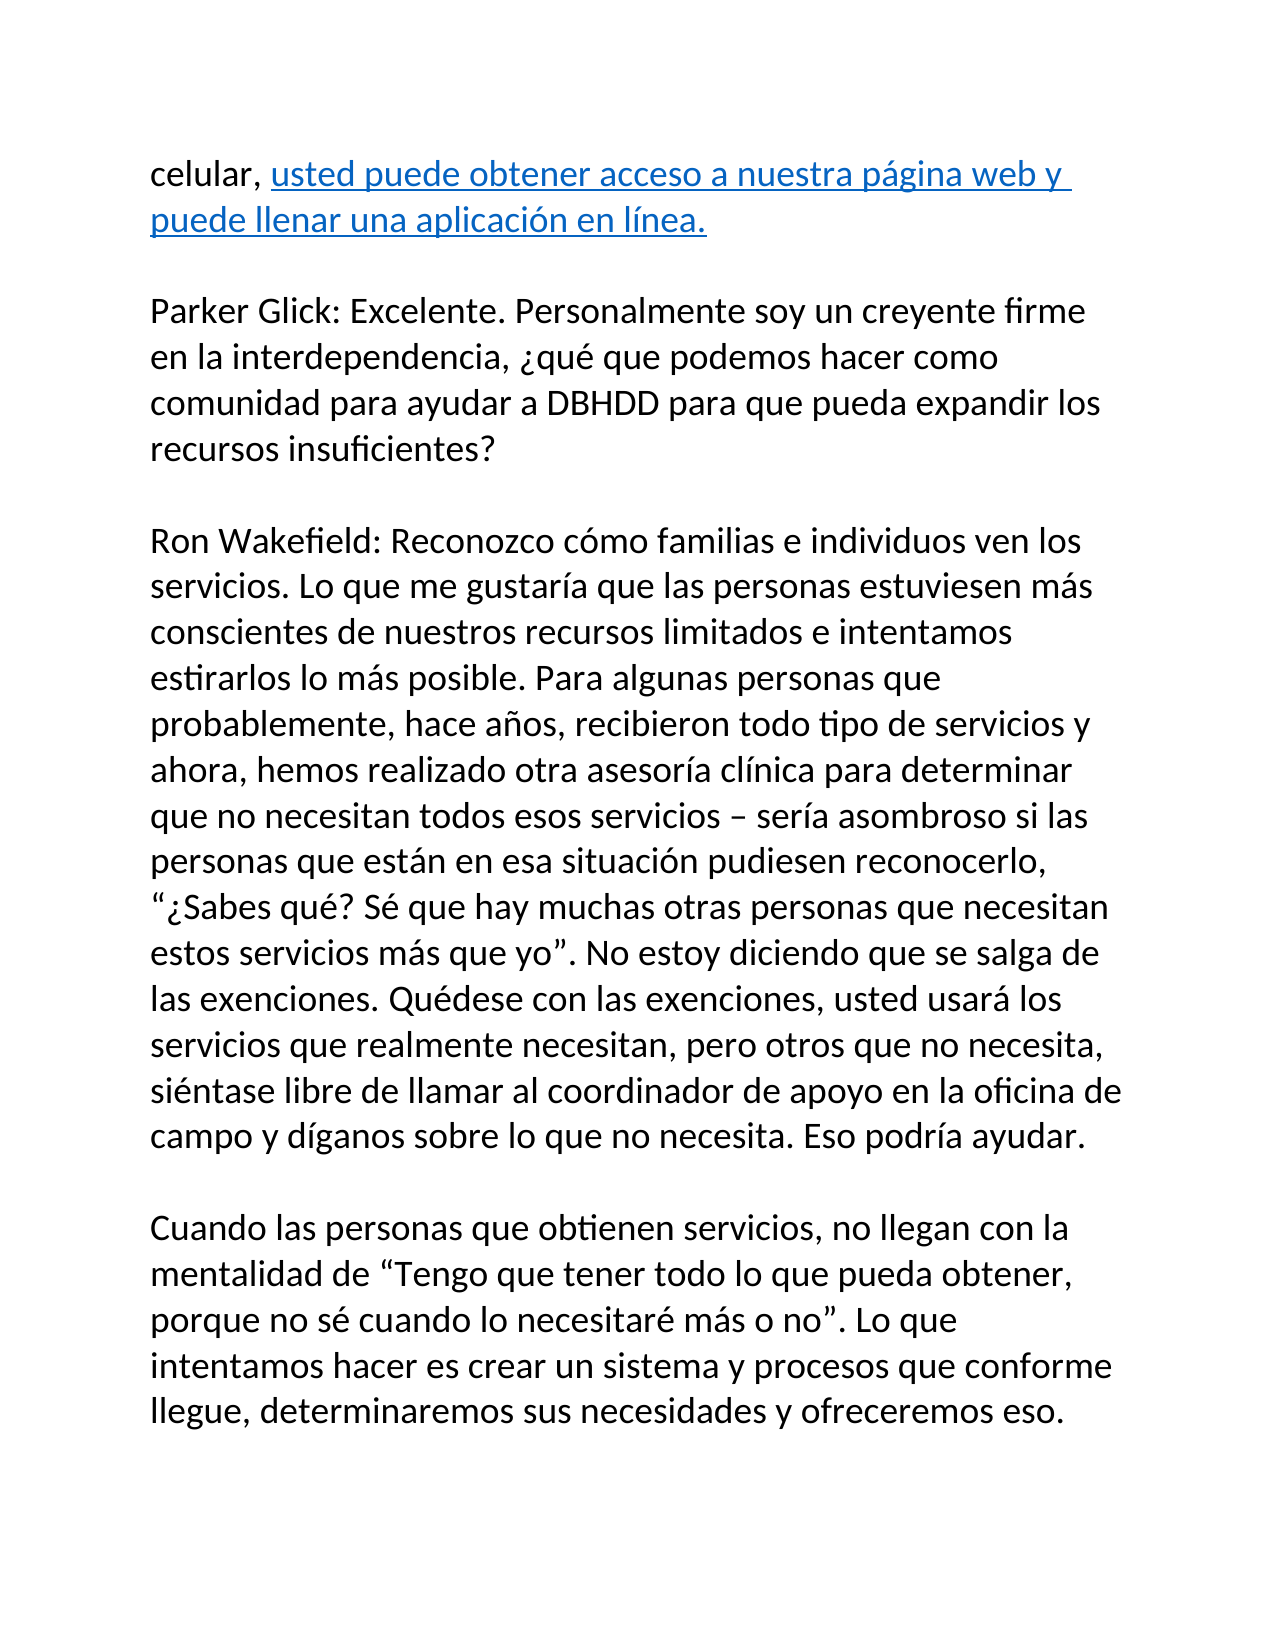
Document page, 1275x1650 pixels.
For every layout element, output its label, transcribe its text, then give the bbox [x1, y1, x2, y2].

text Parker Glick: Excelente. Personalmente soy un creyente firme en la interdependencia, ¿qué que podemos hacer como comunidad para ayudar a DBHDD para que pueda expandir los recursos insuficientes? [150, 287, 1125, 471]
text Ron Wakefield: Reconozco cómo familias e individuos ven los servicios. Lo que me gustaría que las personas estuviesen más conscientes de nuestros recursos limitados e intentamos estirarlos lo más posible. Para algunas personas que probablemente, hace años, recibieron todo tipo de servicios y ahora, hemos realizado otra asesoría clínica para determinar que no necesitan todos esos servicios – sería asombroso si las personas que están en esa situación pudiesen reconocerlo, “¿Sabes qué? Sé que hay muchas otras personas que necesitan estos servicios más que yo”. No estoy diciendo que se salga de las exenciones. Quédese con las exenciones, usted usará los servicios que realmente necesitan, pero otros que no necesita, siéntase libre de llamar al coordinador de apoyo en la oficina de campo y díganos sobre lo que no necesita. Eso podría ayudar. [150, 517, 1125, 1158]
text Cuando las personas que obtienen servicios, no llegan con la mentalidad de “Tengo que tener todo lo que pueda obtener, porque no sé cuando lo necesitaré más o no”. Lo que intentamos hacer es crear un sistema y procesos que conforme llegue, determinaremos sus necesidades y ofreceremos eso. [150, 1204, 1125, 1433]
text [150, 150, 1125, 242]
